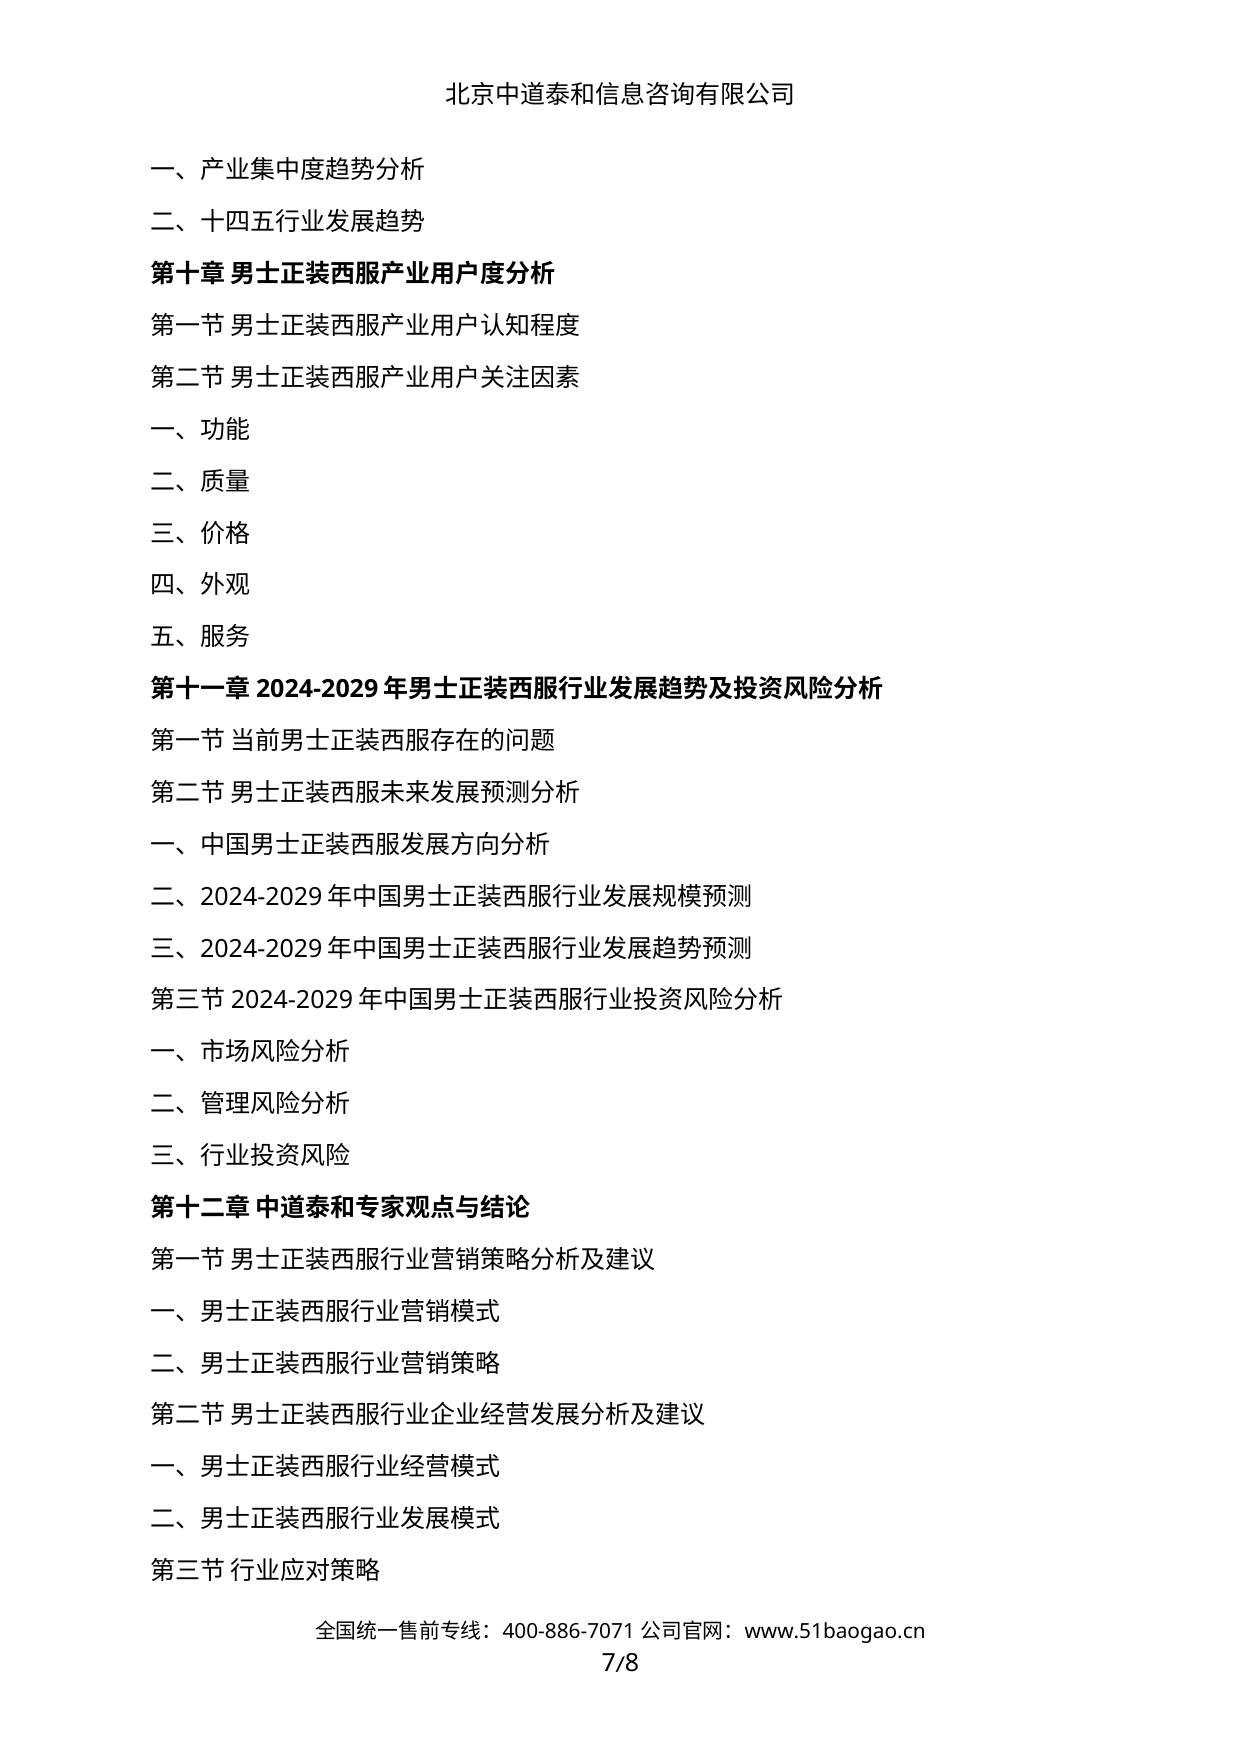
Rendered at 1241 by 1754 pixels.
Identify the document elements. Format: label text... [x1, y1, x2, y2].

text 三、价格 [150, 513, 1090, 549]
text 第二节 男士正装西服产业用户关注因素 [150, 357, 1090, 394]
text 二、质量 [150, 461, 1090, 497]
text 一、产业集中度趋势分析 [150, 150, 1090, 186]
text 第二节 男士正装西服行业企业经营发展分析及建议 [150, 1395, 1090, 1431]
text 二、管理风险分析 [150, 1084, 1090, 1120]
text 二、2024-2029年中国男士正装西服行业发展规模预测 [150, 876, 1090, 912]
text 一、男士正装西服行业经营模式 [150, 1447, 1090, 1483]
text 二、男士正装西服行业发展模式 [150, 1499, 1090, 1535]
text 一、功能 [150, 409, 1090, 446]
text 二、男士正装西服行业营销策略 [150, 1343, 1090, 1379]
text 一、市场风险分析 [150, 1032, 1090, 1068]
text 四、外观 [150, 565, 1090, 601]
text 一、男士正装西服行业营销模式 [150, 1291, 1090, 1327]
text 一、中国男士正装西服发展方向分析 [150, 824, 1090, 861]
text 第十章 男士正装西服产业用户度分析 [150, 254, 1090, 290]
text 第一节 当前男士正装西服存在的问题 [150, 721, 1090, 757]
text 三、行业投资风险 [150, 1136, 1090, 1172]
text 第三节 2024-2029年中国男士正装西服行业投资风险分析 [150, 980, 1090, 1016]
text 五、服务 [150, 617, 1090, 653]
text 第一节 男士正装西服行业营销策略分析及建议 [150, 1239, 1090, 1276]
text 第二节 男士正装西服未来发展预测分析 [150, 772, 1090, 809]
text 二、十四五行业发展趋势 [150, 202, 1090, 238]
text 三、2024-2029年中国男士正装西服行业发展趋势预测 [150, 928, 1090, 964]
text 第一节 男士正装西服产业用户认知程度 [150, 306, 1090, 342]
text 第十二章 中道泰和专家观点与结论 [150, 1187, 1090, 1224]
text 第十一章 2024-2029年男士正装西服行业发展趋势及投资风险分析 [150, 669, 1090, 705]
text 第三节 行业应对策略 [150, 1551, 1090, 1587]
